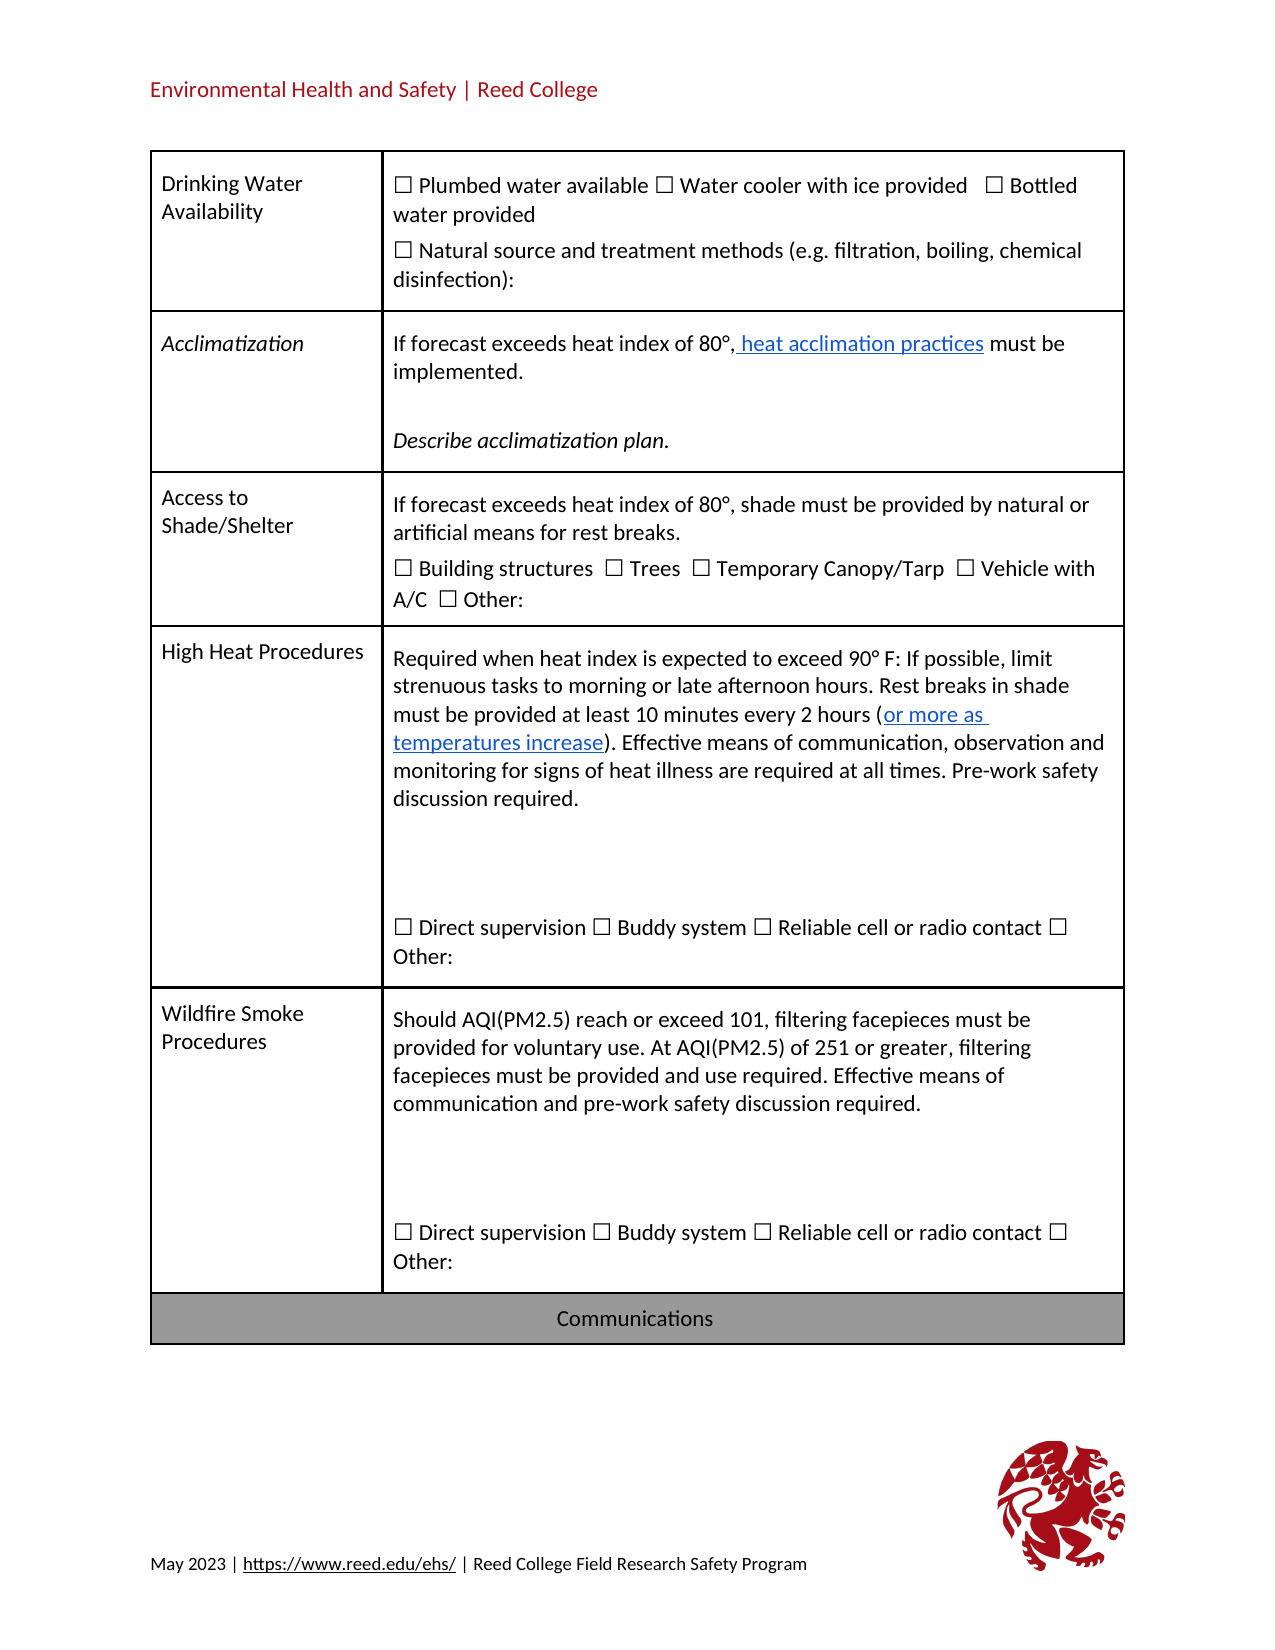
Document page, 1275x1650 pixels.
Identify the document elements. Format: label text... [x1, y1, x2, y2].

table_cell Required when heat index is expected to exceed 90° F: If possible, limit strenuous tasks to morning or late afternoon hours. Rest breaks in shade must be provided at least 10 minutes every 2 hours (or more as temperatures increase). Effective means of communication, observation and monitoring for signs of heat illness are required at all times. Pre-work safety discussion required. ☐ Direct supervision ☐ Buddy system ☐ Reliable cell or radio contact ☐ Other: [384, 627, 1123, 986]
table_cell If forecast exceeds heat index of 80°, heat acclimation practices must be implemented. Describe acclimatization plan. [384, 312, 1123, 471]
table_cell ☐ Plumbed water available ☐ Water cooler with ice provided ☐ Bottled water provided ☐ Natural source and treatment methods (e.g. filtration, boiling, chemical disinfection): [384, 152, 1123, 310]
table_cell Should AQI(PM2.5) reach or exceed 101, filtering facepieces must be provided for voluntary use. At AQI(PM2.5) of 251 or greater, filtering facepieces must be provided and use required. Effective means of communication and pre-work safety discussion required. ☐ Direct supervision ☐ Buddy system ☐ Reliable cell or radio contact ☐ Other: [384, 989, 1123, 1292]
table_cell If forecast exceeds heat index of 80°, shade must be provided by natural or artificial means for rest breaks. ☐ Building structures ☐ Trees ☐ Temporary Canopy/Tarp ☐ Vehicle with A/C ☐ Other: [384, 473, 1123, 625]
table_cell High Heat Procedures [152, 627, 381, 986]
table_cell Acclimatization [152, 312, 381, 471]
table_cell Wildfire Smoke Procedures [152, 989, 381, 1292]
table_cell Communications [152, 1294, 1123, 1343]
table_cell Access to Shade/Shelter [152, 473, 381, 625]
table_cell Drinking Water Availability [152, 152, 381, 310]
picture [997, 1441, 1125, 1571]
